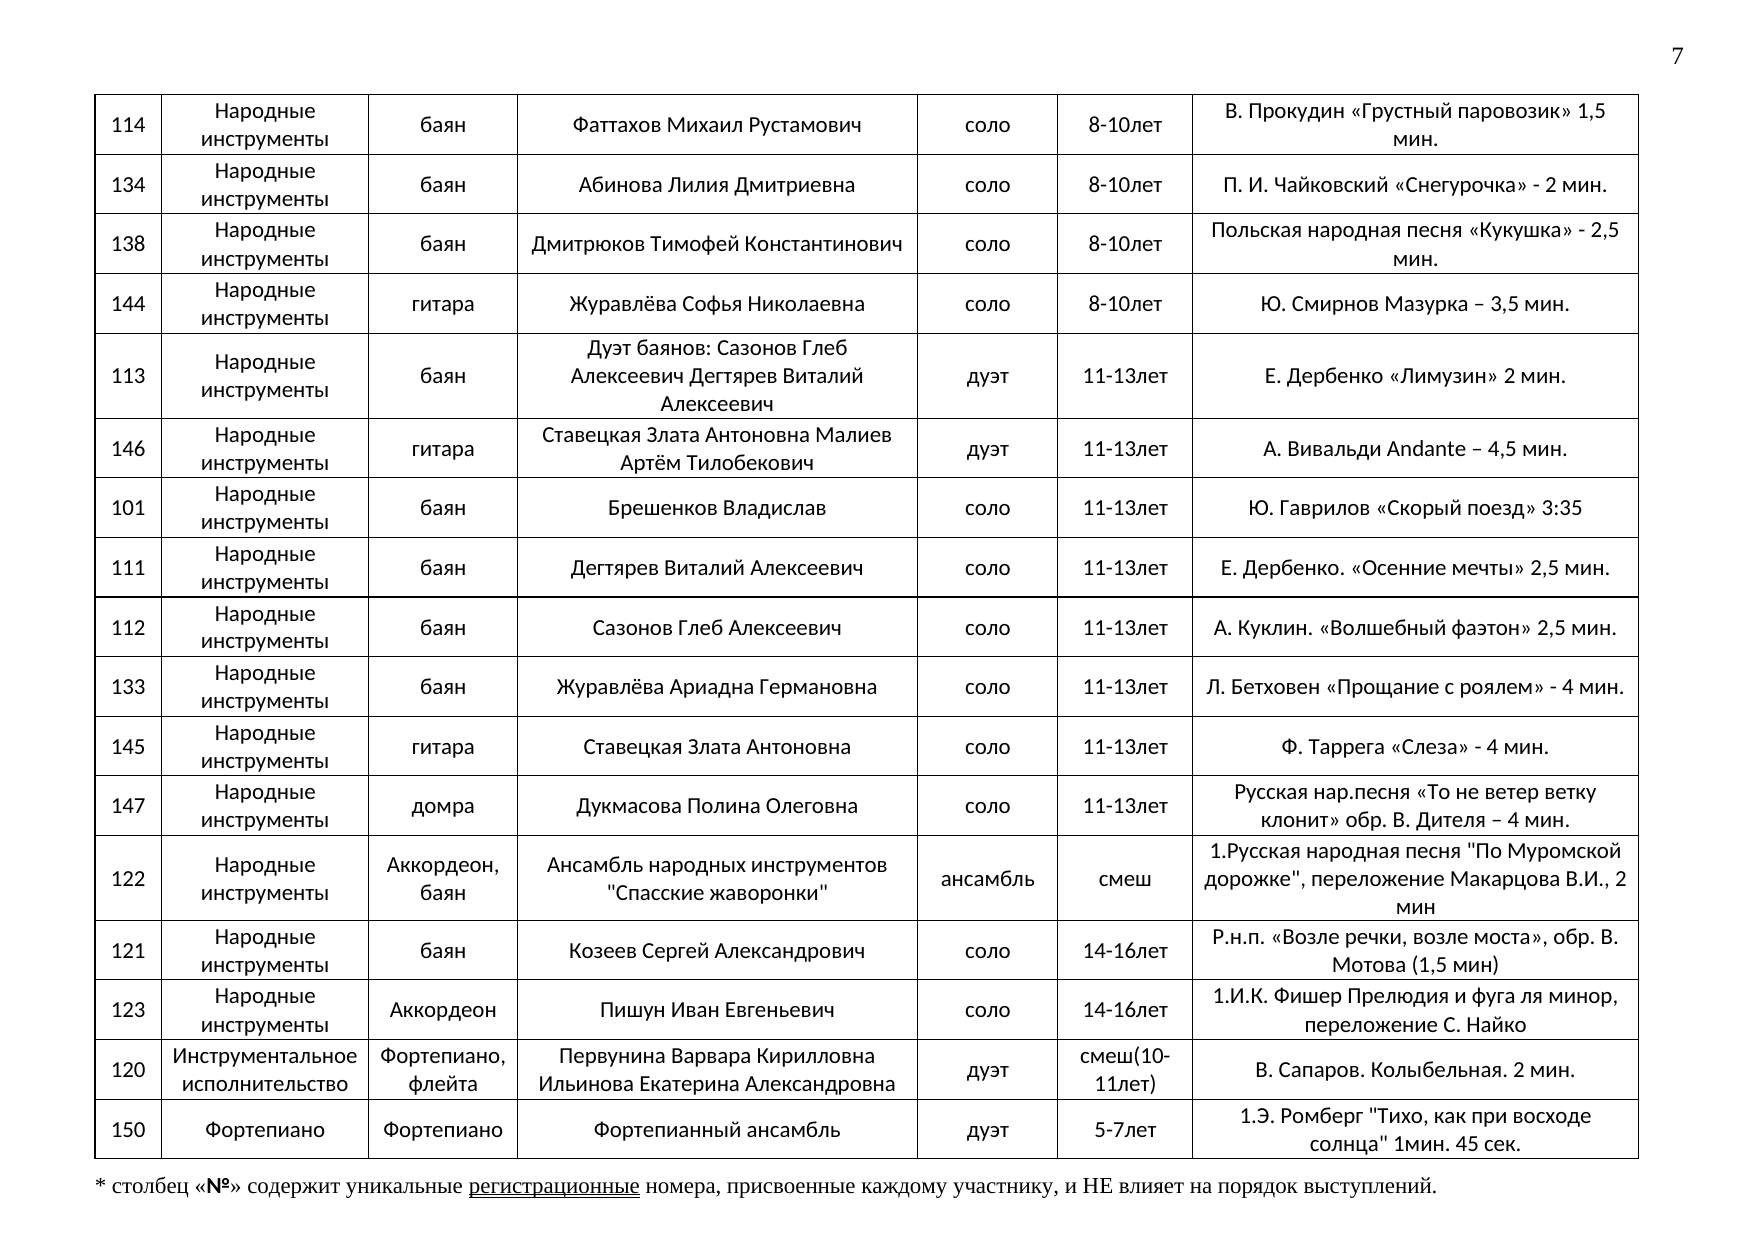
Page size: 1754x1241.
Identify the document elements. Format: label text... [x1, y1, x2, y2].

table_cell 150 [96, 1100, 161, 1158]
table_cell соло [918, 717, 1057, 775]
table_cell 11-13лет [1058, 598, 1192, 656]
table_cell 8-10лет [1058, 274, 1192, 332]
table_cell соло [918, 980, 1057, 1039]
table_cell баян [369, 478, 517, 537]
table_cell 138 [96, 214, 161, 273]
table_cell Журавлёва Ариадна Германовна [518, 657, 917, 716]
table_cell 122 [96, 836, 161, 920]
table_cell Дегтярев Виталий Алексеевич [518, 538, 917, 596]
table_cell 8-10лет [1058, 155, 1192, 213]
table_cell соло [918, 155, 1057, 213]
table_cell дуэт [918, 334, 1057, 418]
table_cell 145 [96, 717, 161, 775]
table_cell гитара [369, 717, 517, 775]
table_cell 14-16лет [1058, 921, 1192, 979]
table_cell Фортепианный ансамбль [518, 1100, 917, 1158]
table_cell соло [918, 95, 1057, 154]
table_cell Ставецкая Злата Антоновна Малиев Артём Тилобекович [518, 419, 917, 477]
table_cell Ставецкая Злата Антоновна [518, 717, 917, 775]
table_cell 11-13лет [1058, 538, 1192, 596]
table_cell Фортепиано [369, 1100, 517, 1158]
table_cell Народные инструменты [162, 776, 368, 835]
table_cell Ф. Таррега «Слеза» - 4 мин. [1193, 717, 1638, 775]
table_cell Польская народная песня «Кукушка» - 2,5 мин. [1193, 214, 1638, 273]
table_cell 5-7лет [1058, 1100, 1192, 1158]
table_cell Народные инструменты [162, 598, 368, 656]
table_cell соло [918, 538, 1057, 596]
table_cell соло [918, 598, 1057, 656]
table_cell Народные инструменты [162, 657, 368, 716]
table_cell Дуэт баянов: Сазонов Глеб Алексеевич Дегтярев Виталий Алексеевич [518, 334, 917, 418]
table_cell 1.Э. Ромберг "Тихо, как при восходе солнца" 1мин. 45 сек. [1193, 1100, 1638, 1158]
table_cell 114 [96, 95, 161, 154]
table_cell Е. Дербенко. «Осенние мечты» 2,5 мин. [1193, 538, 1638, 596]
table_cell Фаттахов Михаил Рустамович [518, 95, 917, 154]
table_cell 121 [96, 921, 161, 979]
table_cell 11-13лет [1058, 419, 1192, 477]
table_cell Ю. Гаврилов «Скорый поезд» 3:35 [1193, 478, 1638, 537]
table_cell Фортепиано, флейта [369, 1040, 517, 1098]
table_cell Первунина Варвара Кирилловна Ильинова Екатерина Александровна [518, 1040, 917, 1098]
table_cell 101 [96, 478, 161, 537]
table_cell гитара [369, 274, 517, 332]
table_cell баян [369, 598, 517, 656]
table_cell ансамбль [918, 836, 1057, 920]
table_cell Инструментальное исполнительство [162, 1040, 368, 1098]
table_cell 120 [96, 1040, 161, 1098]
table_cell баян [369, 921, 517, 979]
table_cell Пишун Иван Евгеньевич [518, 980, 917, 1039]
table_cell Абинова Лилия Дмитриевна [518, 155, 917, 213]
table_cell Дукмасова Полина Олеговна [518, 776, 917, 835]
table_cell 146 [96, 419, 161, 477]
table_cell 8-10лет [1058, 95, 1192, 154]
table_cell 11-13лет [1058, 657, 1192, 716]
table_cell соло [918, 478, 1057, 537]
table_cell Народные инструменты [162, 836, 368, 920]
table_cell баян [369, 657, 517, 716]
table_cell соло [918, 657, 1057, 716]
table_cell Народные инструменты [162, 717, 368, 775]
table_cell Л. Бетховен «Прощание с роялем» - 4 мин. [1193, 657, 1638, 716]
table_cell домра [369, 776, 517, 835]
table_cell П. И. Чайковский «Снегурочка» - 2 мин. [1193, 155, 1638, 213]
table_cell 112 [96, 598, 161, 656]
table_cell Журавлёва Софья Николаевна [518, 274, 917, 332]
table_cell баян [369, 334, 517, 418]
table_cell Аккордеон [369, 980, 517, 1039]
table_cell Сазонов Глеб Алексеевич [518, 598, 917, 656]
table_cell Аккордеон, баян [369, 836, 517, 920]
table_cell Русская нар.песня «То не ветер ветку клонит» обр. В. Дителя – 4 мин. [1193, 776, 1638, 835]
table_cell В. Прокудин «Грустный паровозик» 1,5 мин. [1193, 95, 1638, 154]
table_cell соло [918, 274, 1057, 332]
table_cell баян [369, 155, 517, 213]
table_cell А. Вивальди Andante – 4,5 мин. [1193, 419, 1638, 477]
table_cell Козеев Сергей Александрович [518, 921, 917, 979]
table_cell Брешенков Владислав [518, 478, 917, 537]
table_cell 113 [96, 334, 161, 418]
table_cell Народные инструменты [162, 155, 368, 213]
table_cell Народные инструменты [162, 274, 368, 332]
table_cell 11-13лет [1058, 776, 1192, 835]
table_cell баян [369, 538, 517, 596]
table_cell В. Сапаров. Колыбельная. 2 мин. [1193, 1040, 1638, 1098]
table_cell 11-13лет [1058, 478, 1192, 537]
table_cell Р.н.п. «Возле речки, возле моста», обр. В. Мотова (1,5 мин) [1193, 921, 1638, 979]
table_cell 144 [96, 274, 161, 332]
table_cell соло [918, 776, 1057, 835]
table_cell А. Куклин. «Волшебный фаэтон» 2,5 мин. [1193, 598, 1638, 656]
table_cell 147 [96, 776, 161, 835]
table_cell 123 [96, 980, 161, 1039]
table_cell Ю. Смирнов Мазурка – 3,5 мин. [1193, 274, 1638, 332]
table_cell 14-16лет [1058, 980, 1192, 1039]
table_cell Народные инструменты [162, 980, 368, 1039]
table_cell смеш [1058, 836, 1192, 920]
table_cell 11-13лет [1058, 334, 1192, 418]
table_cell дуэт [918, 1100, 1057, 1158]
table_cell баян [369, 214, 517, 273]
table_cell дуэт [918, 1040, 1057, 1098]
table_cell 1.И.К. Фишер Прелюдия и фуга ля минор, переложение С. Найко [1193, 980, 1638, 1039]
table_cell Народные инструменты [162, 921, 368, 979]
table_cell Ансамбль народных инструментов "Спасские жаворонки" [518, 836, 917, 920]
table_cell Народные инструменты [162, 478, 368, 537]
table_cell 111 [96, 538, 161, 596]
table_cell 133 [96, 657, 161, 716]
table_cell 134 [96, 155, 161, 213]
table_cell баян [369, 95, 517, 154]
table_cell Фортепиано [162, 1100, 368, 1158]
table_cell смеш(10-11лет) [1058, 1040, 1192, 1098]
table_cell Народные инструменты [162, 214, 368, 273]
table_cell Е. Дербенко «Лимузин» 2 мин. [1193, 334, 1638, 418]
table_cell 11-13лет [1058, 717, 1192, 775]
table_cell Дмитрюков Тимофей Константинович [518, 214, 917, 273]
table_cell 8-10лет [1058, 214, 1192, 273]
table_cell 1.Русская народная песня "По Муромской дорожке", переложение Макарцова В.И., 2 мин [1193, 836, 1638, 920]
table_cell соло [918, 214, 1057, 273]
table_cell соло [918, 921, 1057, 979]
table_cell Народные инструменты [162, 334, 368, 418]
table_cell дуэт [918, 419, 1057, 477]
table_cell Народные инструменты [162, 538, 368, 596]
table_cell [162, 95, 368, 154]
table_cell гитара [369, 419, 517, 477]
table_cell Народные инструменты [162, 419, 368, 477]
